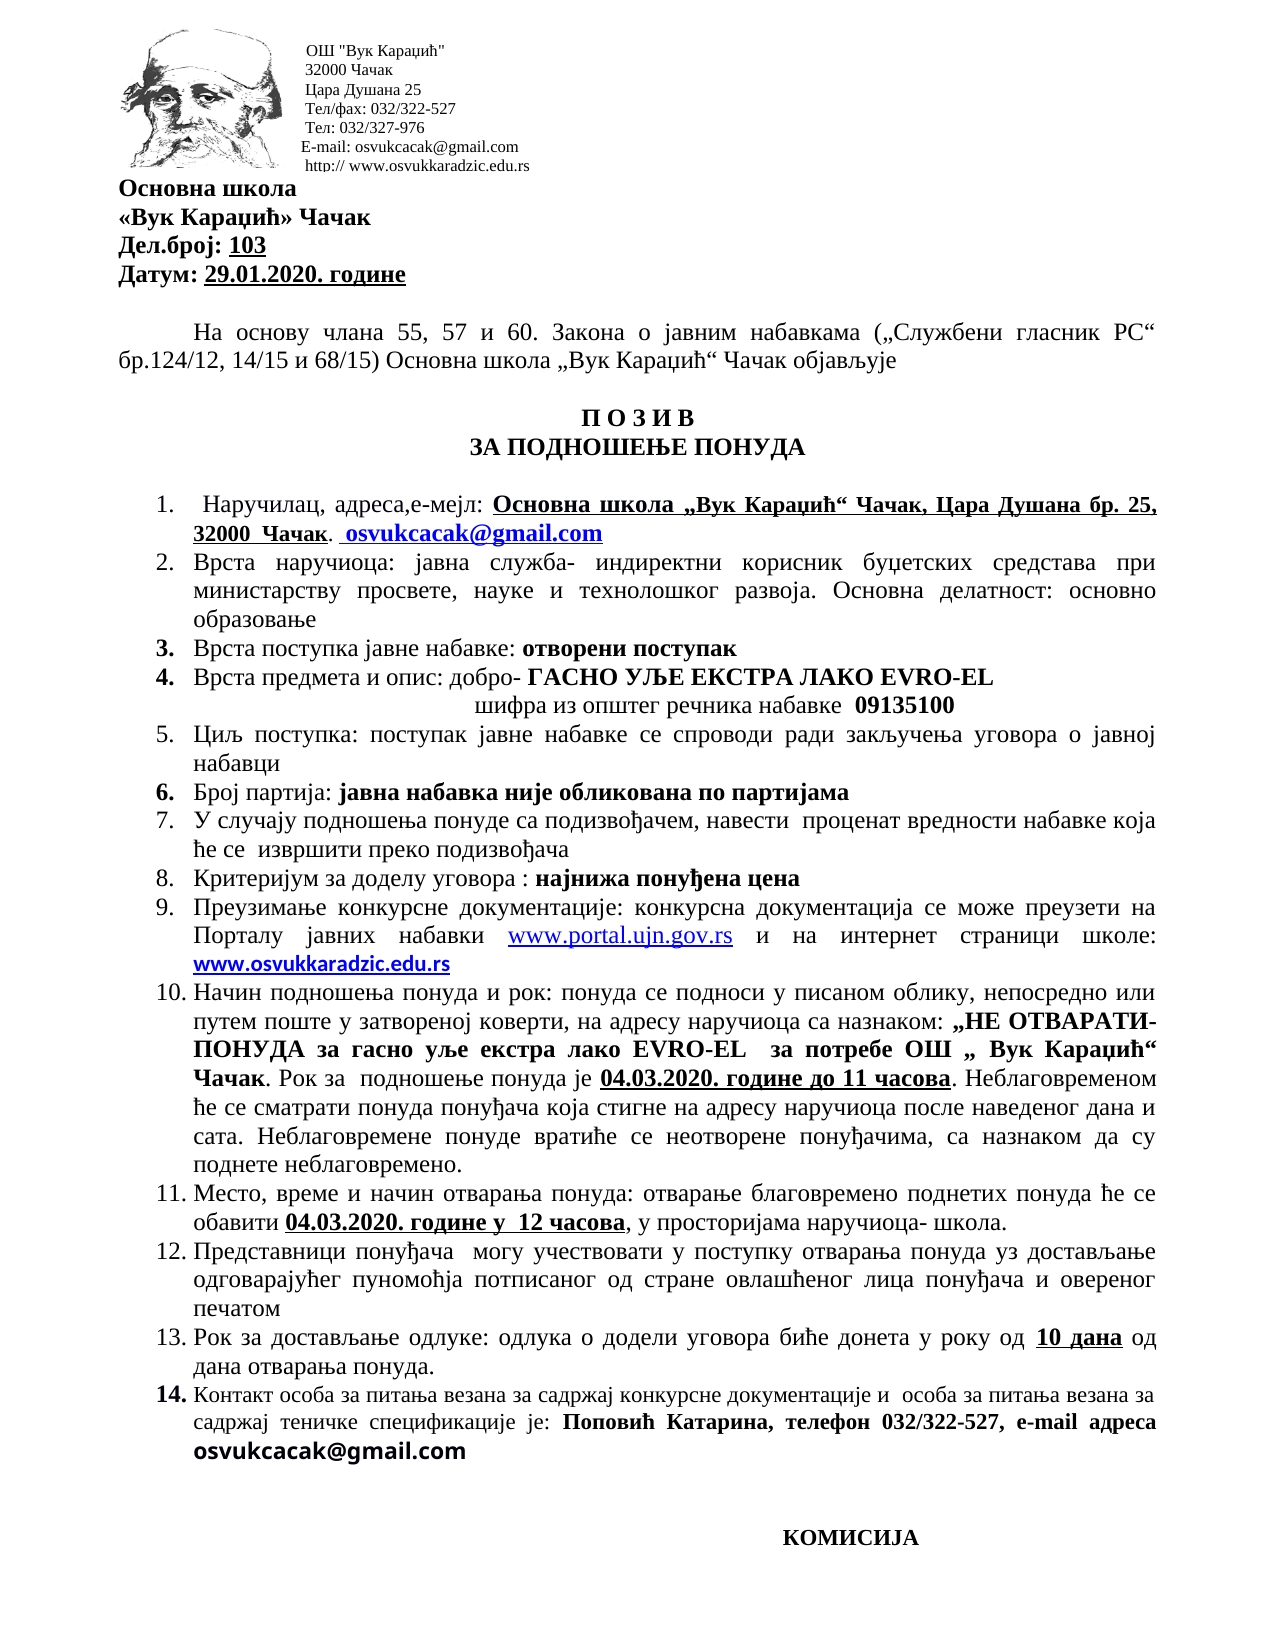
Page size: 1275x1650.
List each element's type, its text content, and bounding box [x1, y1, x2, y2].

list Врста поступка јавне набавке: отворени поступак [156, 633, 1157, 662]
list Преузимање конкурсне документације: конкурсна документација се може преузети на Порталу јавних набавки www.portal.ujn.gov.rs и на интернет страници школе: www.osvukkaradzic.edu.rs [156, 892, 1157, 977]
list Начин подношења понуда и рок: понуда се подноси у писаном облику, непосредно или путем поште у затвореној коверти, на адресу наручиоца са назнаком: „НЕ ОТВАРАТИ-ПОНУДА за гасно уље екстра лако EVRO-EL за потребе ОШ „ Вук Караџић“ Чачак. Рок за подношење понуда је 04.03.2020. године до 11 часова. Неблаговременом ће се сматрати понуда понуђача која стигне на адресу наручиоца после наведеног дана и сата. Неблаговремене понуде вратиће се неотворене понуђачима, са назнаком да су поднете неблаговремено. [156, 977, 1157, 1178]
text ЗА ПОДНОШЕЊЕ ПОНУДА [118, 432, 1157, 460]
list Број партија: јавна набавка није обликована по партијама [156, 777, 1157, 805]
text П О З И В [118, 403, 1157, 432]
list Наручилац, адреса,е-мејл: Основна школа „Вук Караџић“ Чачак, Цара Душана бр. 25, 32000 Чачак. osvukcacak@gmail.com [156, 489, 1157, 547]
text КОМИСИЈА [783, 1524, 1157, 1551]
list Циљ поступка: поступак јавне набавке се спроводи ради закључења уговора о јавној набавци [156, 719, 1157, 777]
list Контакт особа за питања везана за садржај конкурсне документације и особа за питања везана за садржај теничке спецификације је: Поповић Катарина, телефон 032/322-527, e-mail адреса osvukcacak@gmail.com [156, 1379, 1157, 1466]
list У случају подношења понуде са подизвођачем, навести проценат вредности набавке која ће се извршити преко подизвођача [156, 805, 1157, 863]
list шифра из општег речника набавке 09135100 [193, 690, 1157, 719]
list Представници понуђача могу учествовати у поступку отварања понуда уз достављање одговарајућег пуномоћја потписаног од стране овлашћеног лица понуђача и овереног печатом [156, 1236, 1157, 1322]
text Основна школа [118, 173, 1157, 202]
list Врста предмета и опис: добро- ГАСНО УЉЕ ЕКСТРА ЛАКО ЕVRO-EL [156, 662, 1157, 690]
list Место, време и начин отварања понуда: отварање благовремено поднетих понуда ће се обавити 04.03.2020. године у 12 часова, у просторијама наручиоца- школа. [156, 1178, 1157, 1236]
picture [118, 29, 284, 169]
text Датум: 29.01.2020. године [118, 259, 1157, 288]
text Дел.број: 103 [118, 230, 1157, 259]
text «Вук Караџић» Чачак [118, 202, 1157, 230]
list Рок за достављање одлуке: одлука о додели уговора биће донета у року од 10 дана од дана отварања понуда. [156, 1322, 1157, 1379]
list Врста наручиоца: јавна служба- индиректни корисник буџетских средстава при министарству просвете, науке и технолошког развоја. Основна делатност: основно образовање [156, 547, 1157, 633]
list Критеријум за доделу уговора : најнижа понуђена цена [156, 863, 1157, 892]
text На основу члана 55, 57 и 60. Закона о јавним набавкама („Службени гласник РС“ бр.124/12, 14/15 и 68/15) Основна школа „Вук Караџић“ Чачак објављује [118, 317, 1157, 374]
